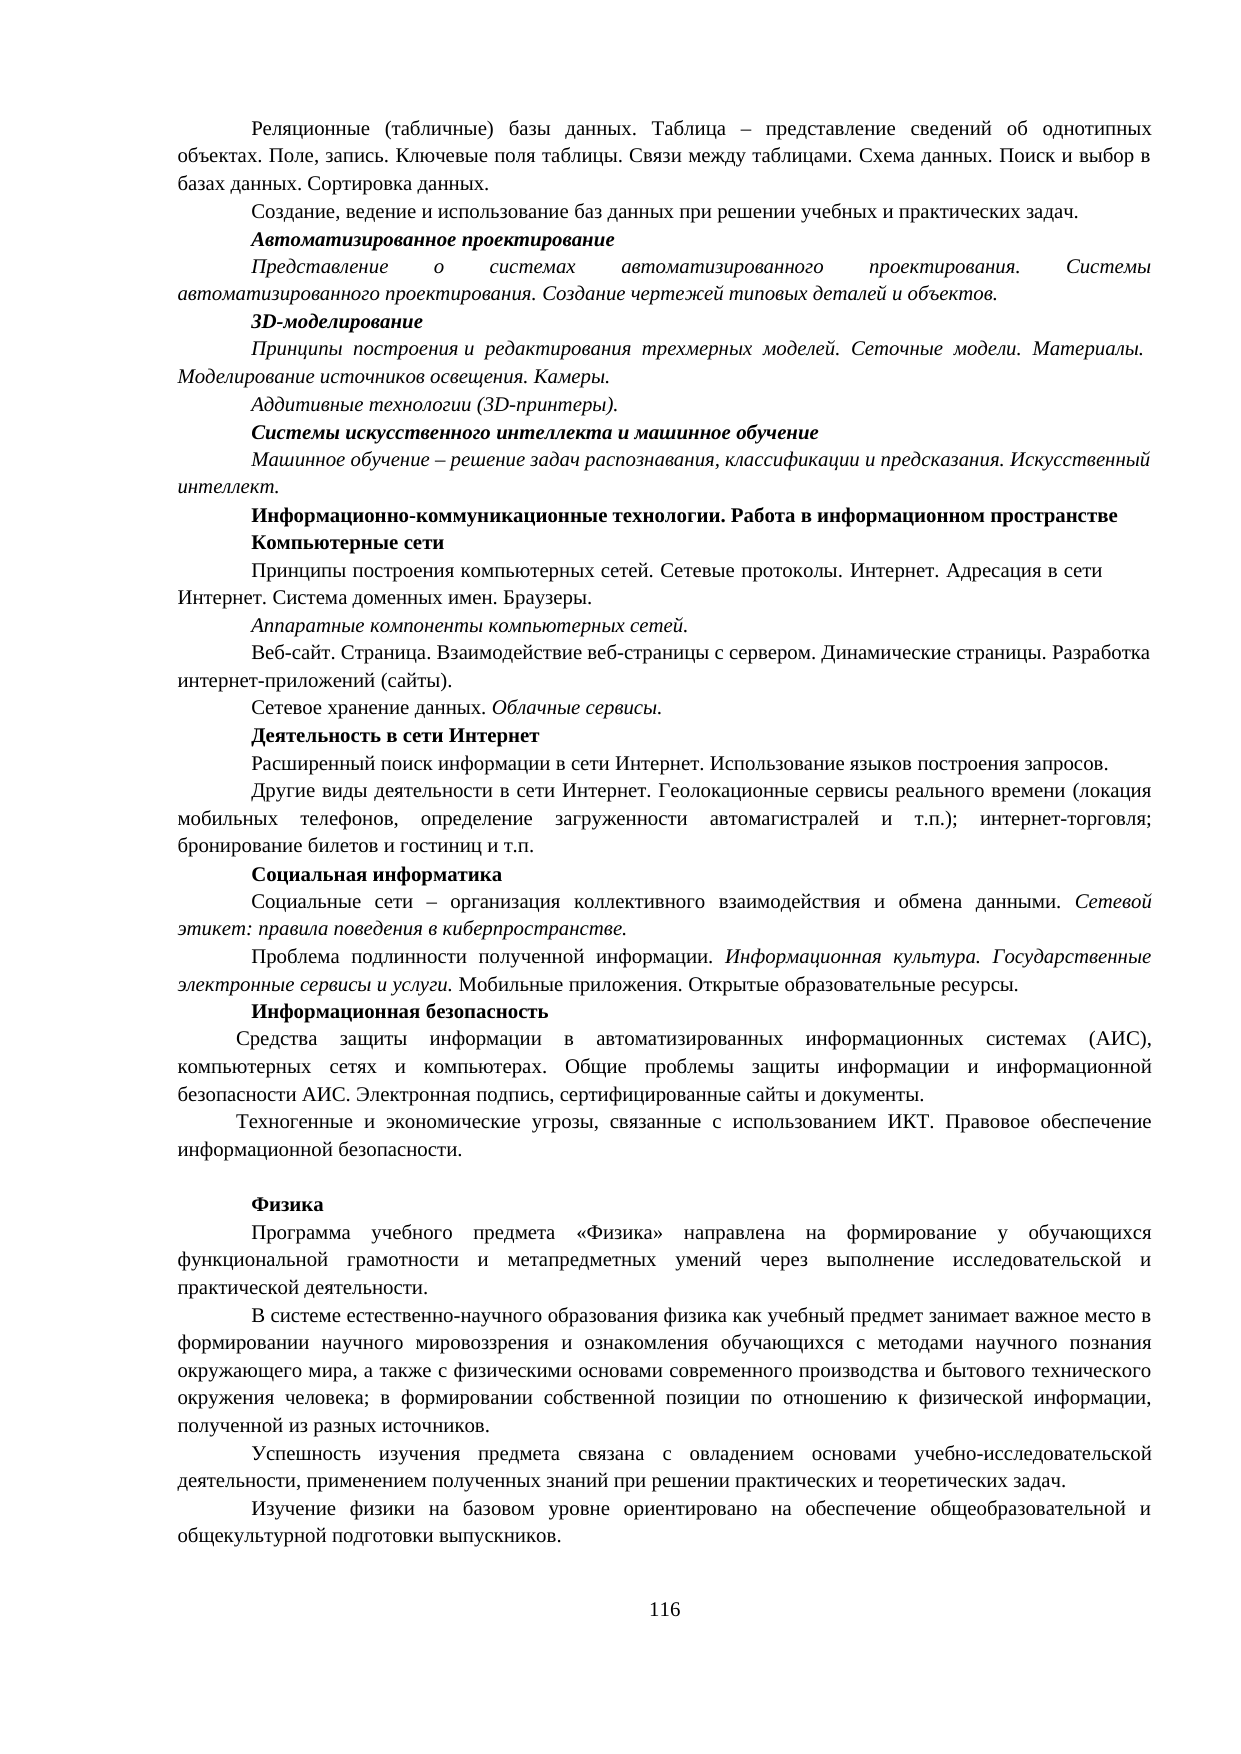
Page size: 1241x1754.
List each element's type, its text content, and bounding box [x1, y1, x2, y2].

text Принципы построения компьютерных сетей. Сетевые протоколы. Интернет. Адресация в сети Интернет. Система доменных имен. Браузеры. [177, 558, 1183, 609]
text Успешность изучения предмета связана с овладением основами учебно-исследовательской деятельности, применением полученных знаний при решении практических и теоретических задач. [177, 1441, 1152, 1492]
text Средства защиты информации в автоматизированных информационных системах (АИС), компьютерных сетях и компьютерах. Общие проблемы защиты информации и информационной безопасности АИС. Электронная подпись, сертифицированные сайты и документы. [177, 1026, 1152, 1106]
subtitle Деятельность в сети Интернет [251, 723, 1240, 747]
text Изучение физики на базовом уровне ориентировано на обеспечение общеобразовательной и общекультурной подготовки выпускников. [177, 1496, 1151, 1547]
text Веб-сайт. Страница. Взаимодействие веб-страницы с сервером. Динамические страницы. Разработка интернет-приложений (сайты). [177, 640, 1151, 692]
subtitle 3D-моделирование [251, 309, 1240, 333]
subtitle Информационно-коммуникационные технологии. Работа в информационном пространстве Компьютерные сети [251, 502, 1120, 554]
text Техногенные и экономические угрозы, связанные с использованием ИКТ. Правовое обеспечение информационной безопасности. [177, 1109, 1152, 1161]
text Сетевое хранение данных. Облачные сервисы. [251, 695, 1240, 719]
subtitle Социальная информатика [251, 862, 1240, 886]
text Социальные сети – организация коллективного взаимодействия и обмена данными. Сетевой этикет: правила поведения в киберпространстве. [177, 889, 1152, 940]
text Принципы построения и редактирования трехмерных моделей. Сеточные модели. Материалы. [251, 336, 1240, 360]
text Создание, ведение и использование баз данных при решении учебных и практических задач. [251, 198, 1240, 223]
subtitle Системы искусственного интеллекта и машинное обучение [251, 420, 1240, 444]
text Представление о системах автоматизированного проектирования. Системы автоматизированного проектирования. Создание чертежей типовых деталей и объектов. [177, 254, 1151, 305]
subtitle Автоматизированное проектирование [251, 227, 1240, 251]
text Другие виды деятельности в сети Интернет. Геолокационные сервисы реального времени (локация мобильных телефонов, определение загруженности автомагистралей и т.п.); интернет-торговля; бронирование билетов и гостиниц и т.п. [177, 778, 1152, 857]
subtitle Физика [251, 1192, 1240, 1216]
text Реляционные (табличные) базы данных. Таблица – представление сведений об однотипных объектах. Поле, запись. Ключевые поля таблицы. Связи между таблицами. Схема данных. Поиск и выбор в базах данных. Сортировка данных. [177, 116, 1152, 195]
text Моделирование источников освещения. Камеры. Аддитивные технологии (3D-принтеры). [177, 364, 676, 416]
subtitle Информационная безопасность [251, 999, 1240, 1023]
text Расширенный поиск информации в сети Интернет. Использование языков построения запросов. [251, 751, 1240, 774]
text Проблема подлинности полученной информации. Информационная культура. Государственные электронные сервисы и услуги. Мобильные приложения. Открытые образовательные ресурсы. [177, 944, 1152, 996]
text Программа учебного предмета «Физика» направлена на формирование у обучающихся функциональной грамотности и метапредметных умений через выполнение исследовательской и практической деятельности. [177, 1219, 1152, 1299]
text Аппаратные компоненты компьютерных сетей. [251, 613, 1240, 637]
text Машинное обучение – решение задач распознавания, классификации и предсказания. Искусственный интеллект. [177, 447, 1152, 498]
text В системе естественно-научного образования физика как учебный предмет занимает важное место в формировании научного мировоззрения и ознакомления обучающихся с методами научного познания окружающего мира, а также с физическими основами современного производства и бытового технического окружения человека; в формировании собственной позиции по отношению к физической информации, полученной из разных источников. [177, 1302, 1152, 1437]
